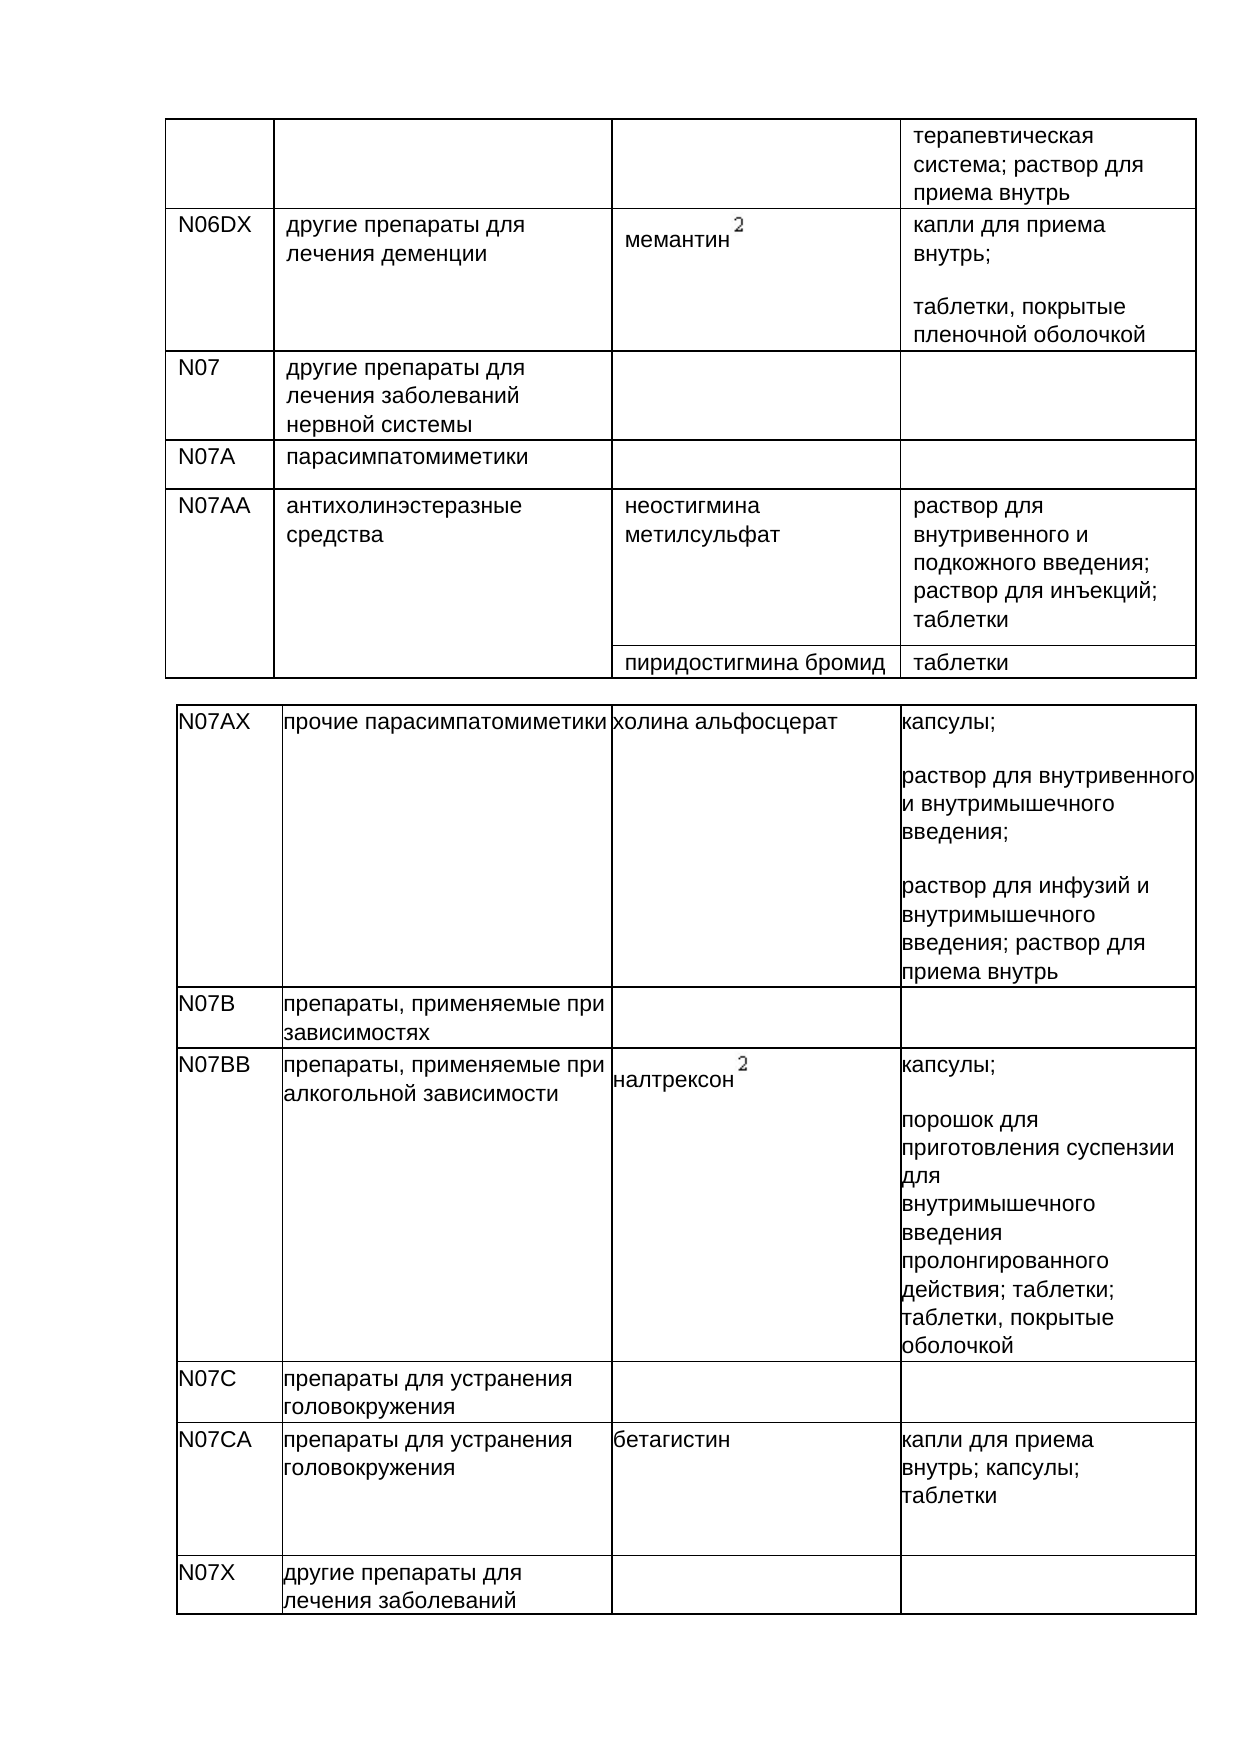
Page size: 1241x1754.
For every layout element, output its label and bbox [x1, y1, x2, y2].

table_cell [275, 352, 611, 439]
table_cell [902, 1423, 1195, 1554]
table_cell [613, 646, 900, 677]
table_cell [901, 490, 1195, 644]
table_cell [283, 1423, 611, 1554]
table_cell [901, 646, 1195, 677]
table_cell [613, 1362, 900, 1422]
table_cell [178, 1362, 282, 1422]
picture [734, 1051, 752, 1087]
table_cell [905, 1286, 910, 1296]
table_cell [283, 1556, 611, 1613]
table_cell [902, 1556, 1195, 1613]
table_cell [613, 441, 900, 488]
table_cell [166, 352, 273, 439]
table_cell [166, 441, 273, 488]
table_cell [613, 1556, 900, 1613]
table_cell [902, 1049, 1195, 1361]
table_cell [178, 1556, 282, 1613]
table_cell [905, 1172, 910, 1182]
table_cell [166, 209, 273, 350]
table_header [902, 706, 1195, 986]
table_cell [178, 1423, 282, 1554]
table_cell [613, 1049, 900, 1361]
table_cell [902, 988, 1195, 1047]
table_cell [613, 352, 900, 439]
picture [730, 211, 748, 248]
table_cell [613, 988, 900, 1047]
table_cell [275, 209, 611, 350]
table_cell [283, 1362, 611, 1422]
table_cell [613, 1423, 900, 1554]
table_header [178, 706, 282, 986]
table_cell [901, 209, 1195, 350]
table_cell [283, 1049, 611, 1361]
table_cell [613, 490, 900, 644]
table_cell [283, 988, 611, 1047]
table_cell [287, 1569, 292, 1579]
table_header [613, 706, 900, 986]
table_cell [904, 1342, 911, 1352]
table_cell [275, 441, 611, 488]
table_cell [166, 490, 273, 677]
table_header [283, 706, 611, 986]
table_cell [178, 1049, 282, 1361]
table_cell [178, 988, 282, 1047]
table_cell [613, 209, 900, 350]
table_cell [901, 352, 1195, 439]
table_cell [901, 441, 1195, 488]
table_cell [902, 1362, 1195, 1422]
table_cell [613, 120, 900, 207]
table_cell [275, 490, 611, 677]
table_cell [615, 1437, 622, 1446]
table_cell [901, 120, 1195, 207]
